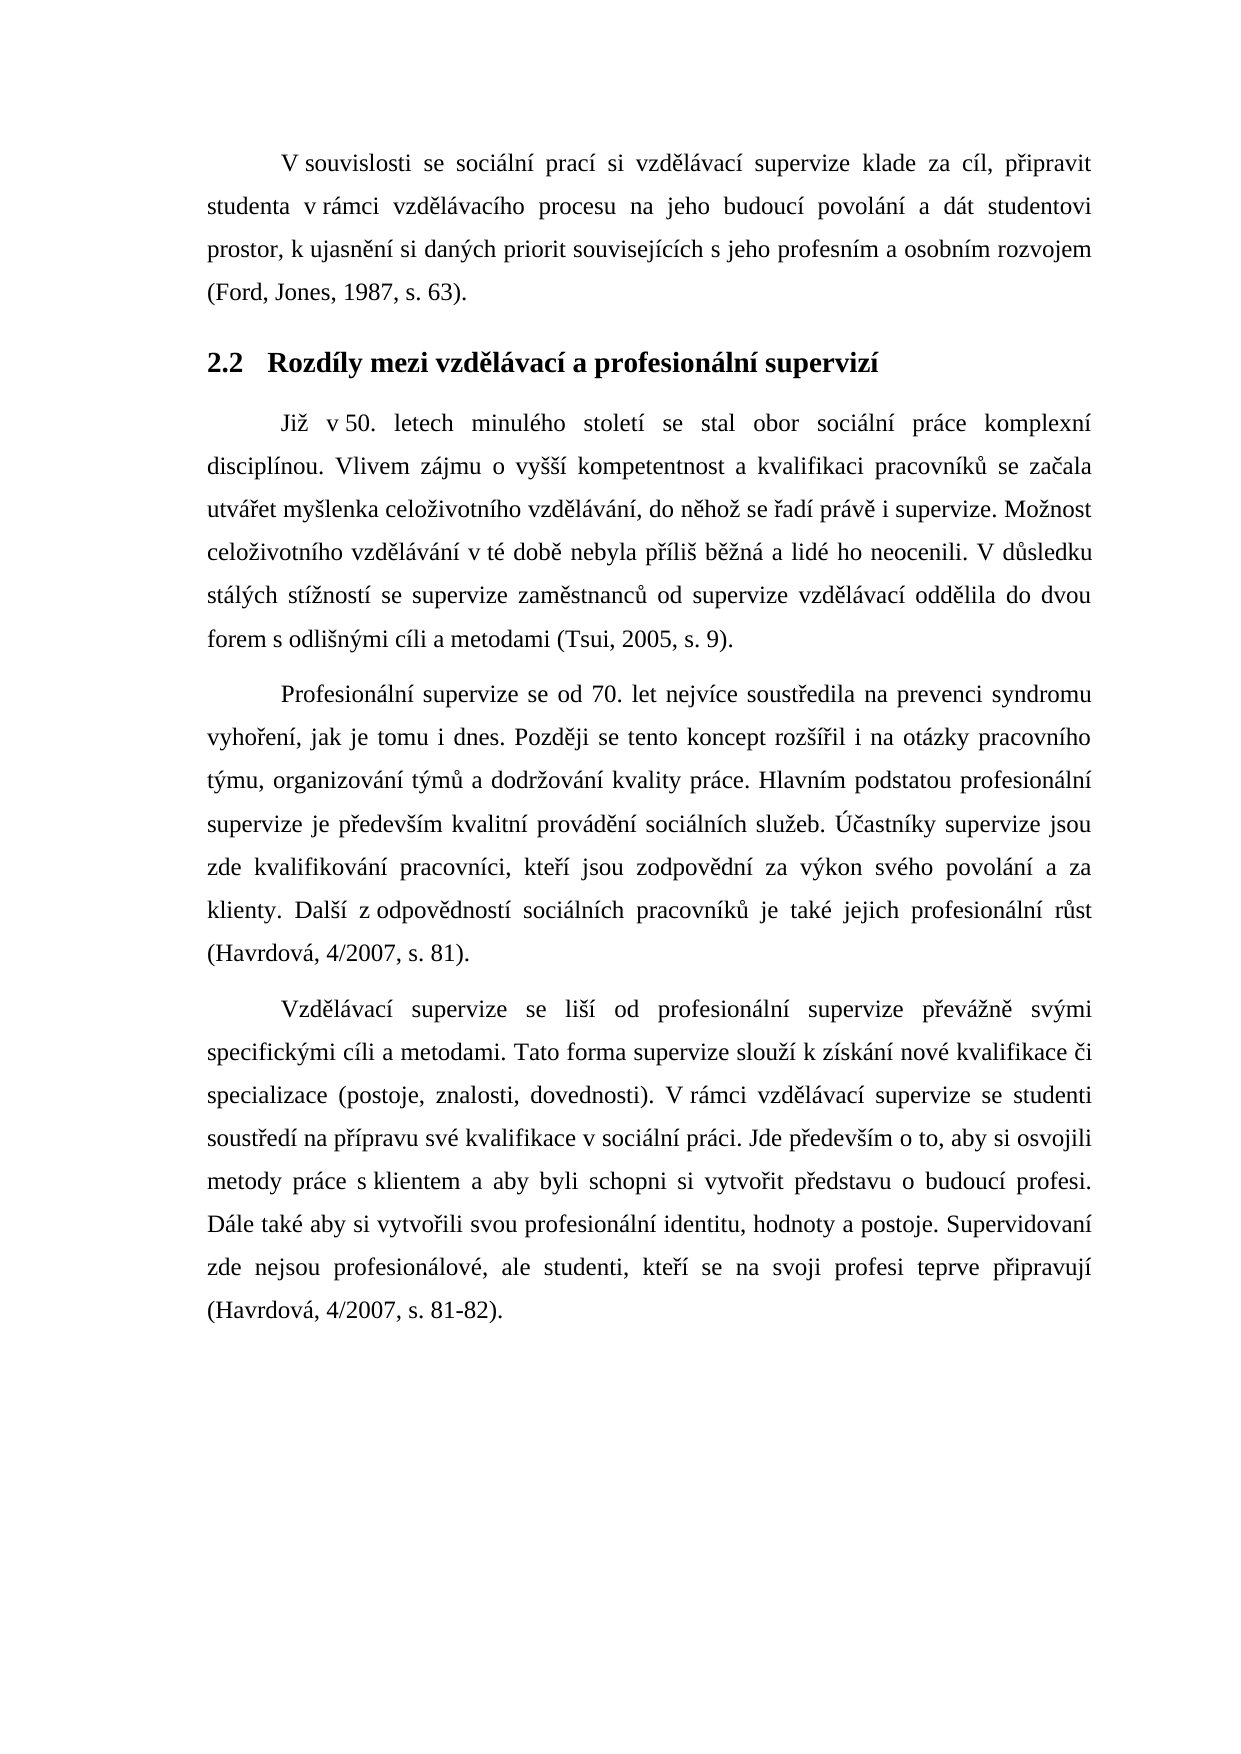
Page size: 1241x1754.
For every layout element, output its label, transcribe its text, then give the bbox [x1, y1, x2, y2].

text Vzdělávací supervize se liší od profesionální supervize převážně svými specifickými cíli a metodami. Tato forma supervize slouží k získání nové kvalifikace či specializace (postoje, znalosti, dovednosti). V rámci vzdělávací supervize se studenti soustředí na přípravu své kvalifikace v sociální práci. Jde především o to, aby si osvojili metody práce s klientem a aby byli schopni si vytvořit představu o budoucí profesi. Dále také aby si vytvořili svou profesionální identitu, hodnoty a postoje. Supervidovaní zde nejsou profesionálové, ale studenti, kteří se na svoji profesi teprve připravují (Havrdová, 4/2007, s. 81-82). [207, 994, 1092, 1324]
subtitle Rozdíly mezi vzdělávací a profesionální supervizí [207, 345, 1092, 379]
text Profesionální supervize se od 70. let nejvíce soustředila na prevenci syndromu vyhoření, jak je tomu i dnes. Později se tento koncept rozšířil i na otázky pracovního týmu, organizování týmů a dodržování kvality práce. Hlavním podstatou profesionální supervize je především kvalitní provádění sociálních služeb. Účastníky supervize jsou zde kvalifikování pracovníci, kteří jsou zodpovědní za výkon svého povolání a za klienty. Další z odpovědností sociálních pracovníků je také jejich profesionální růst (Havrdová, 4/2007, s. 81). [207, 679, 1092, 967]
text Již v 50. letech minulého století se stal obor sociální práce komplexní disciplínou. Vlivem zájmu o vyšší kompetentnost a kvalifikaci pracovníků se začala utvářet myšlenka celoživotního vzdělávání, do něhož se řadí právě i supervize. Možnost celoživotního vzdělávání v té době nebyla příliš běžná a lidé ho neocenili. V důsledku stálých stížností se supervize zaměstnanců od supervize vzdělávací oddělila do dvou forem s odlišnými cíli a metodami (Tsui, 2005, s. 9). [207, 408, 1092, 652]
text V souvislosti se sociální prací si vzdělávací supervize klade za cíl, připravit studenta v rámci vzdělávacího procesu na jeho budoucí povolání a dát studentovi prostor, k ujasnění si daných priorit souvisejících s jeho profesním a osobním rozvojem (Ford, Jones, 1987, s. 63). [207, 148, 1092, 306]
